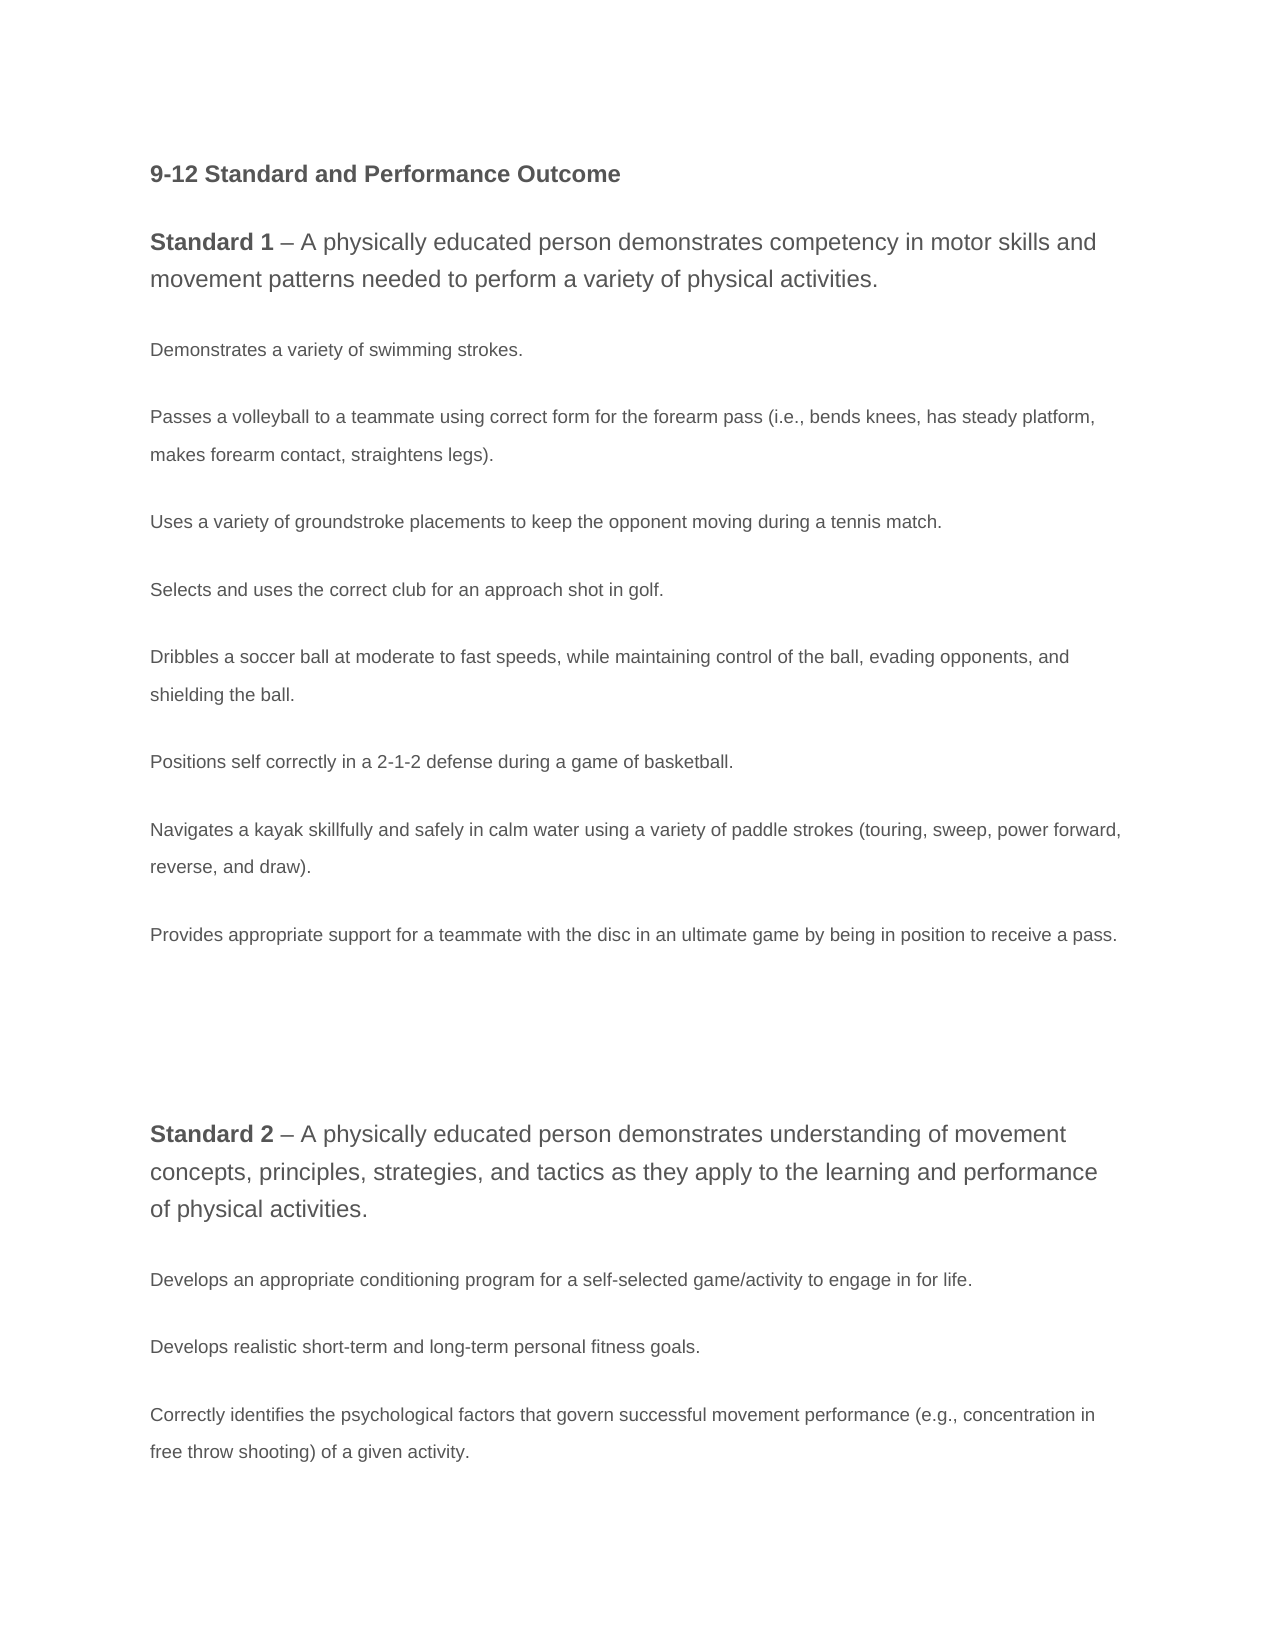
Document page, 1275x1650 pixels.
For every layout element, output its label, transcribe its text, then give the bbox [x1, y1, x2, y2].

text Passes a volleyball to a teammate using correct form for the forearm pass (i.e., bends knees, has steady platform, makes forearm contact, straightens legs). [150, 390, 1125, 465]
text Positions self correctly in a 2-1-2 defense during a game of basketball. [150, 735, 1125, 772]
text Correctly identifies the psychological factors that govern successful movement performance (e.g., concentration in free throw shooting) of a given activity. [150, 1387, 1125, 1462]
text Standard 2 – A physically educated person demonstrates understanding of movement concepts, principles, strategies, and tactics as they apply to the learning and performance of physical activities. [150, 1110, 1125, 1222]
text Develops an appropriate conditioning program for a self-selected game/activity to engage in for life. [150, 1252, 1125, 1290]
text Demonstrates a variety of swimming strokes. [150, 322, 1125, 360]
text Standard 1 – A physically educated person demonstrates competency in motor skills and movement patterns needed to perform a variety of physical activities. [150, 217, 1125, 292]
text Navigates a kayak skillfully and safely in calm water using a variety of paddle strokes (touring, sweep, power forward, reverse, and draw). [150, 802, 1125, 877]
text 9-12 Standard and Performance Outcome [150, 150, 1125, 187]
text Provides appropriate support for a teammate with the disc in an ultimate game by being in position to receive a pass. [150, 907, 1125, 945]
text Uses a variety of groundstroke placements to keep the opponent moving during a tennis match. [150, 495, 1125, 532]
text Dribbles a soccer ball at moderate to fast speeds, while maintaining control of the ball, evading opponents, and shielding the ball. [150, 630, 1125, 705]
text Selects and uses the correct club for an approach shot in golf. [150, 562, 1125, 600]
text Develops realistic short-term and long-term personal fitness goals. [150, 1320, 1125, 1357]
